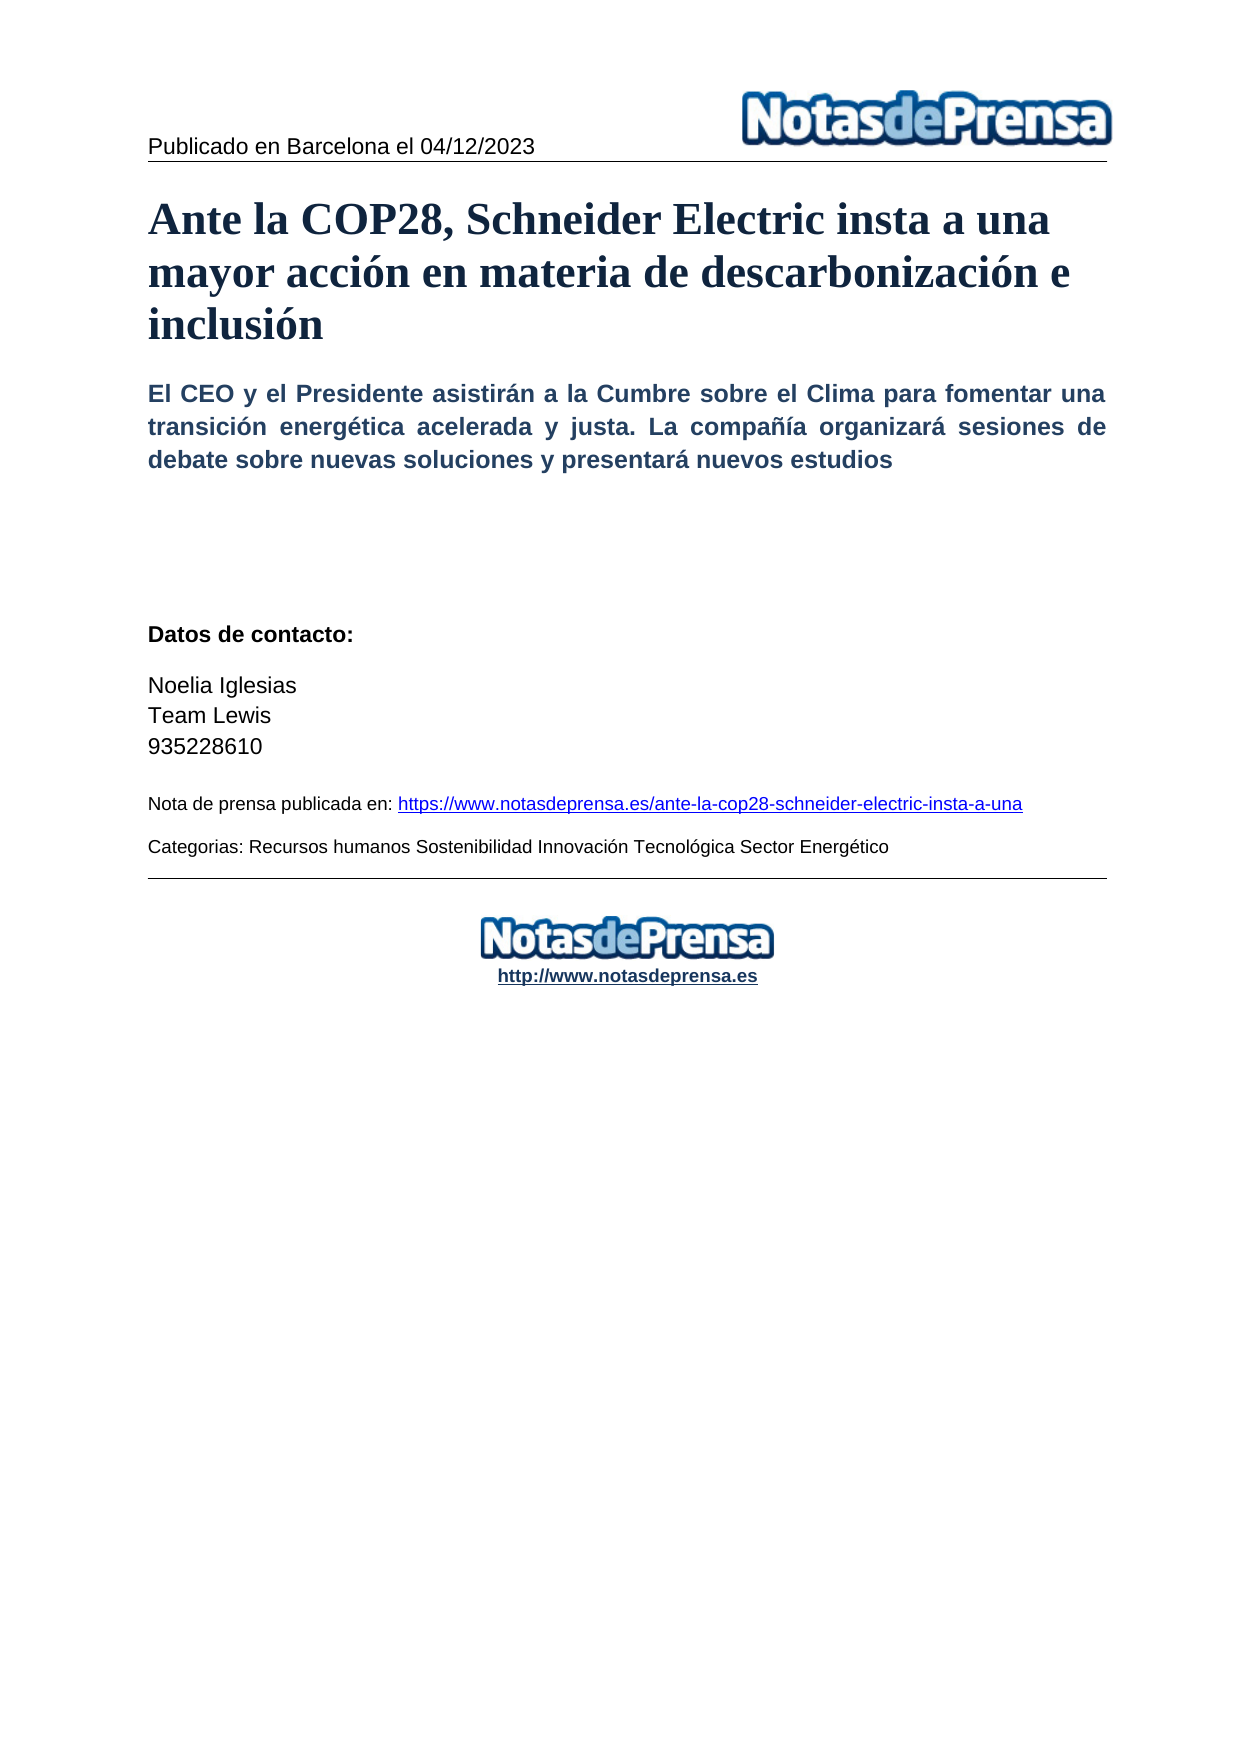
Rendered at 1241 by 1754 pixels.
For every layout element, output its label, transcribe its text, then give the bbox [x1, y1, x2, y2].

picture [480, 915, 775, 961]
text Nota de prensa publicada en: https://www.notasdeprensa.es/ante-la-cop28-schneider-electric-insta-a-una [148, 793, 1107, 814]
subtitle Ante la COP28, Schneider Electric insta a una mayor acción en materia de descarbonización e inclusión [148, 192, 1107, 350]
text Publicado en Barcelona el 04/12/2023 [148, 133, 1107, 161]
picture [742, 90, 1113, 148]
text 935228610 [148, 733, 1063, 759]
subtitle El CEO y el Presidente asistirán a la Cumbre sobre el Clima para fomentar una transición energética acelerada y justa. La compañía organizará sesiones de debate sobre nuevas soluciones y presentará nuevos estudios [148, 379, 1107, 474]
text Datos de contacto: [148, 621, 1107, 647]
text http://www.notasdeprensa.es [148, 965, 1107, 986]
text Categorias: Recursos humanos Sostenibilidad Innovación Tecnológica Sector Energético [148, 835, 1107, 857]
text Noelia Iglesias [148, 672, 1063, 698]
text Team Lewis [148, 702, 1063, 729]
